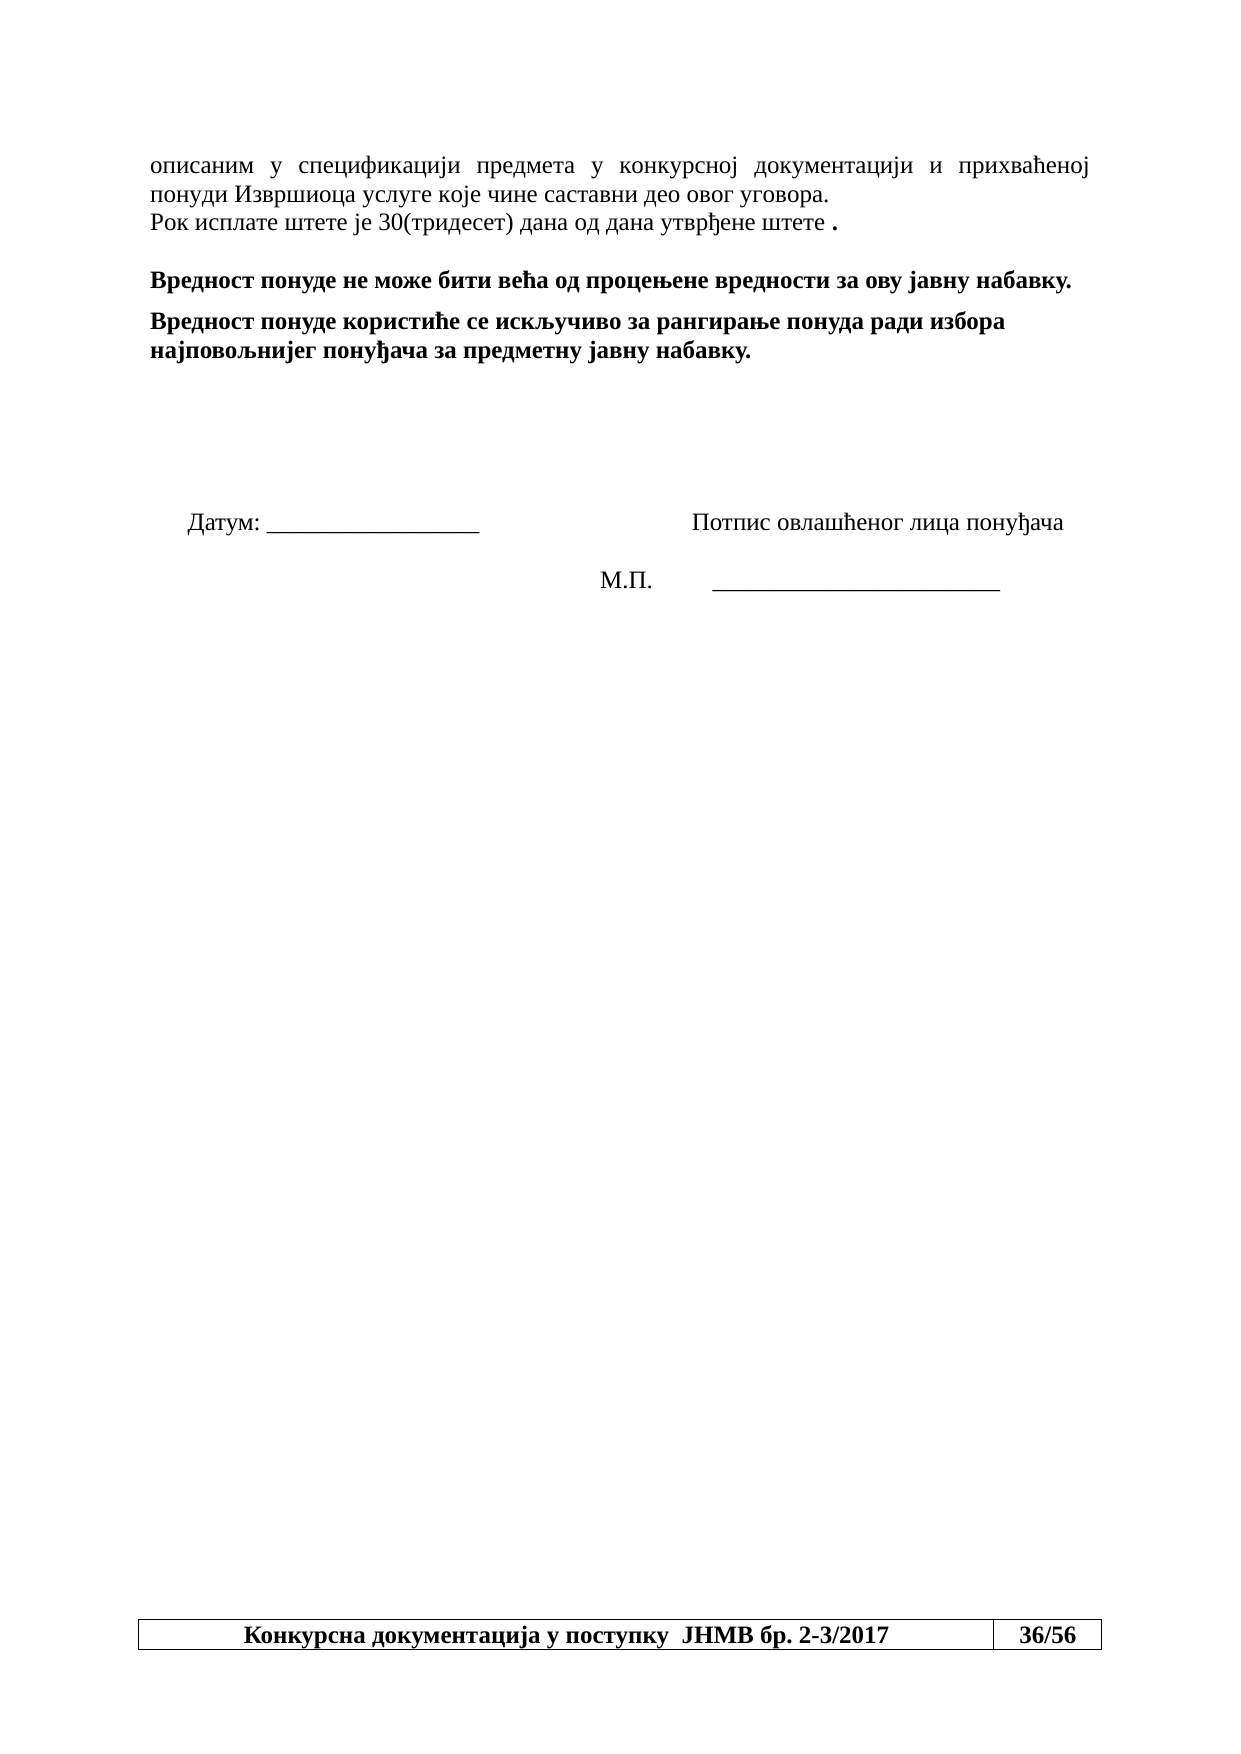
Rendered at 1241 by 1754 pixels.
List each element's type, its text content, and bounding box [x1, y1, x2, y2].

text Вредност понуде не може бити већа од процењене вредности за ову јавну набавку. [150, 265, 1090, 294]
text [150, 150, 1090, 207]
text Вредност понуде користиће се искључиво за рангирање понуда ради избора најповољнијег понуђача за предметну јавну набавку. [150, 306, 1090, 364]
text М.П. _______________________ [187, 565, 1090, 594]
text Датум: _________________ Потпис овлашћеног лица понуђача [187, 507, 1090, 536]
text Рок исплате штете је 30(тридесет) дана од дана утврђене штете . [150, 207, 1090, 236]
